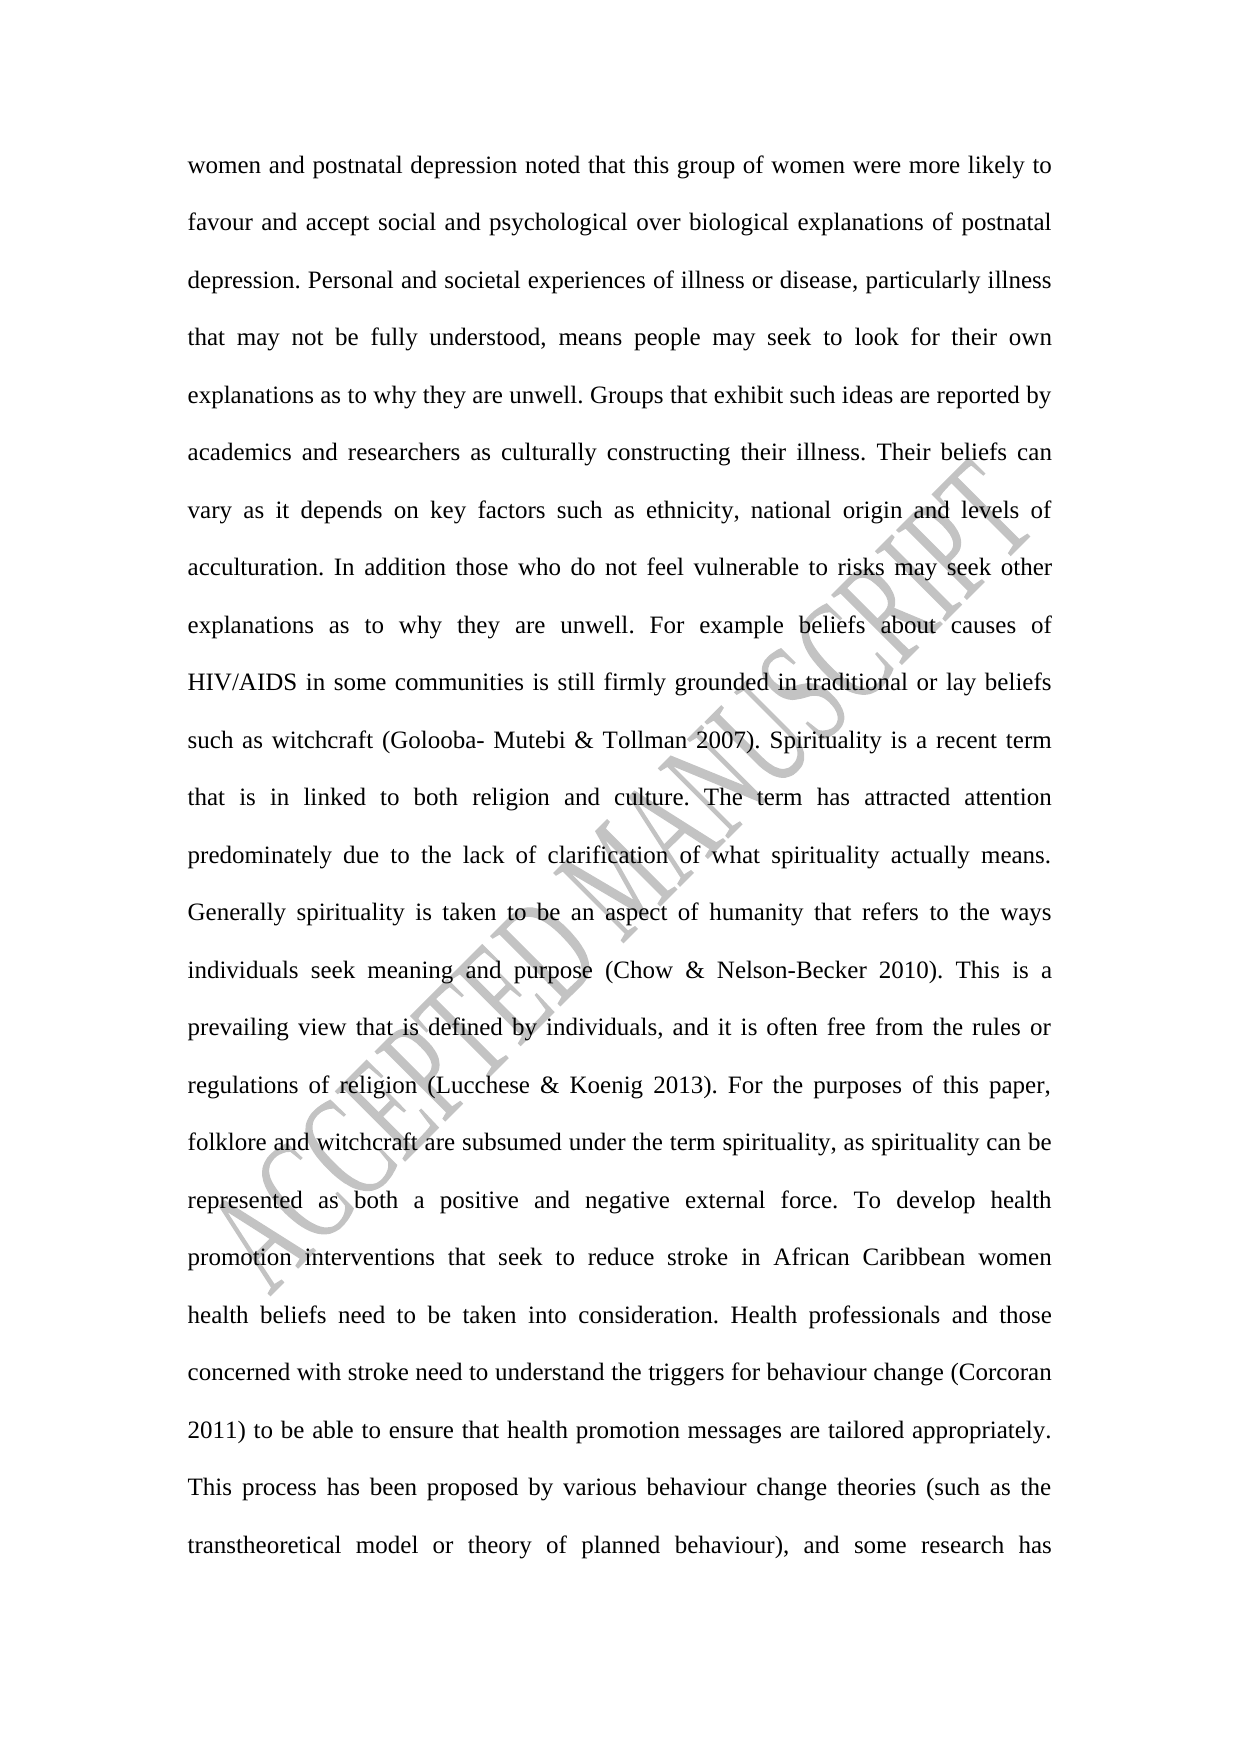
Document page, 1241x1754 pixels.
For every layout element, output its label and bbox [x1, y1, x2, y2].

text [187, 150, 1053, 1559]
